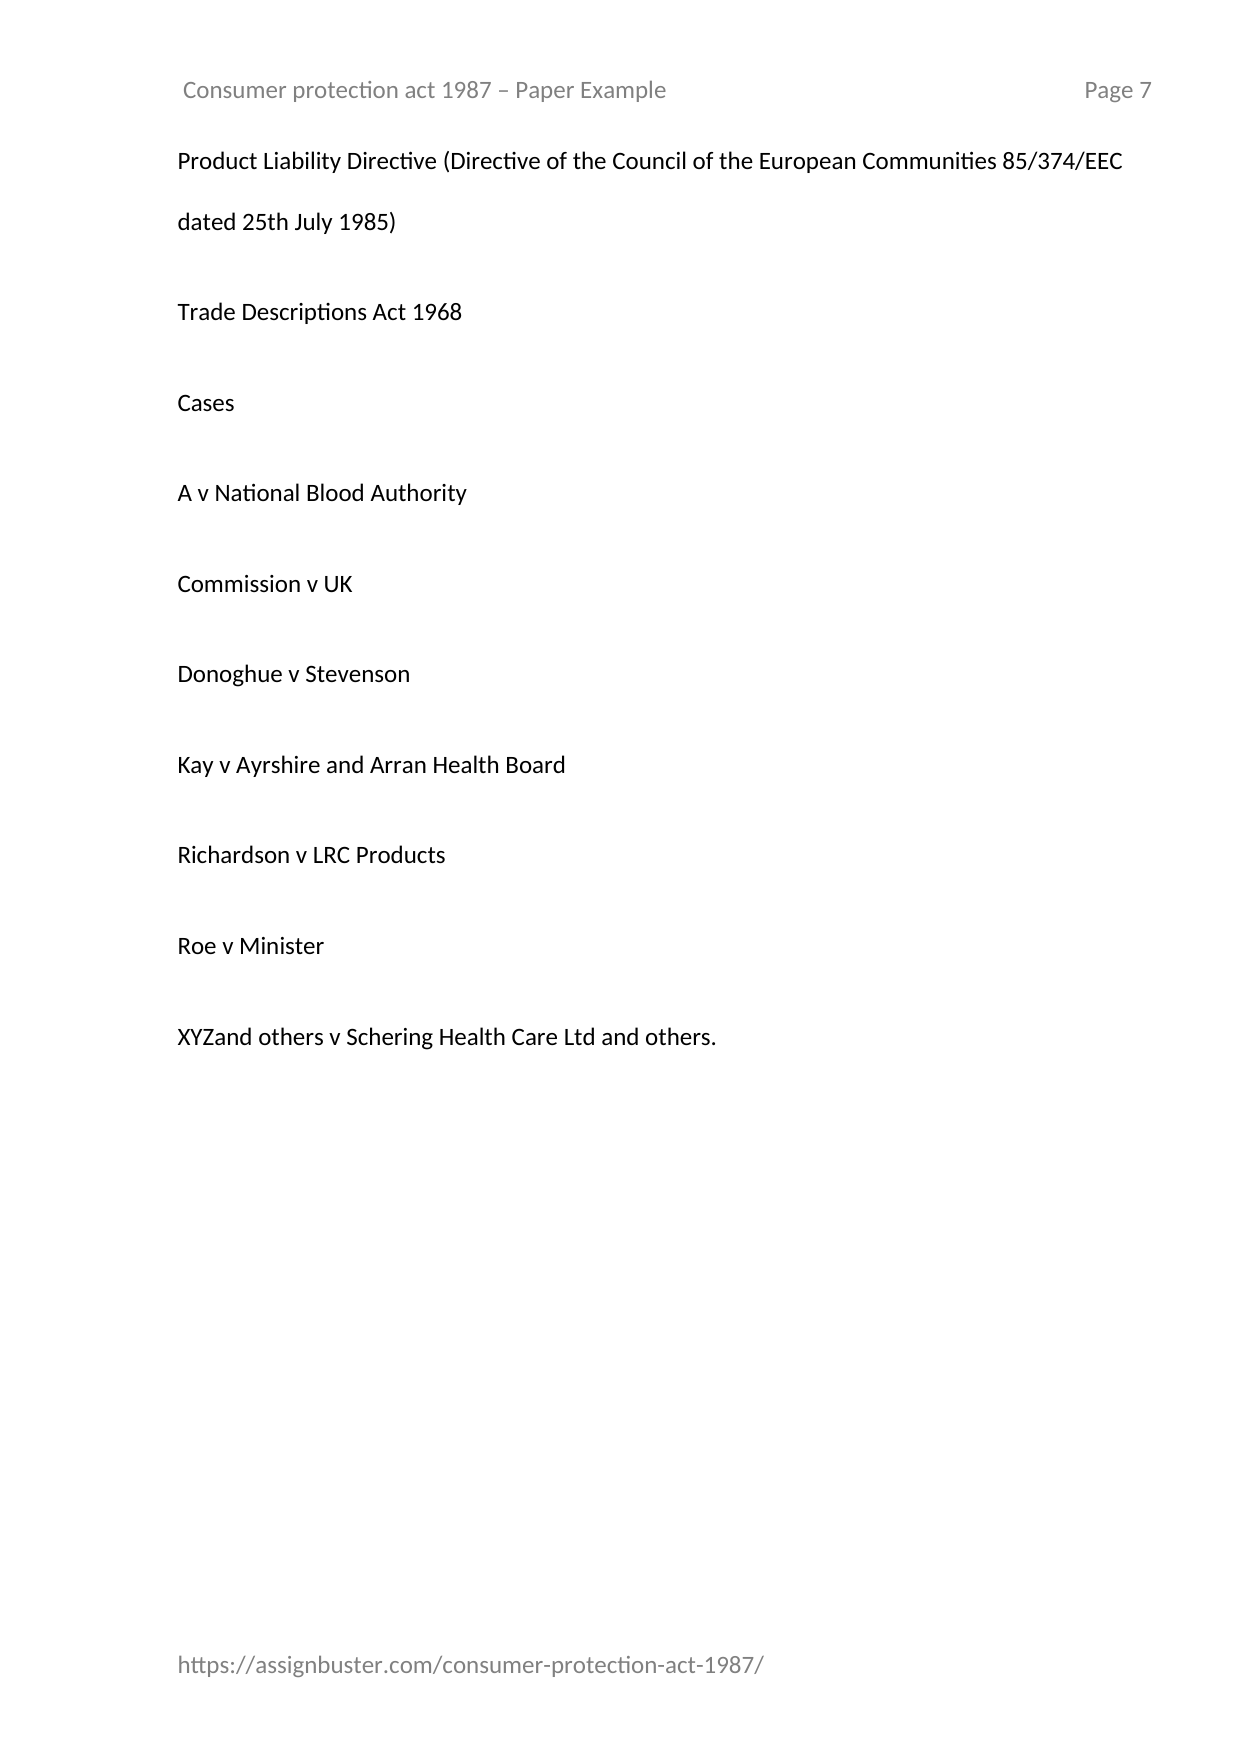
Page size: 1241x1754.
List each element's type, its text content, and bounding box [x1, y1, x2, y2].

text XYZand others v Schering Health Care Ltd and others. [177, 1021, 1152, 1051]
text Richardson v LRC Products [177, 840, 1152, 870]
text Kay v Ayrshire and Arran Health Board [177, 749, 1152, 780]
text Cases [177, 387, 1152, 418]
text Trade Descriptions Act 1968 [177, 297, 1152, 327]
text Donoghue v Stevenson [177, 659, 1152, 689]
text Roe v Minister [177, 930, 1152, 961]
text Product Liability Directive (Directive of the Council of the European Communities 85/374/EEC dated 25th July 1985) [177, 145, 1152, 237]
text A v National Blood Authority [177, 478, 1152, 508]
text Commission v UK [177, 568, 1152, 599]
